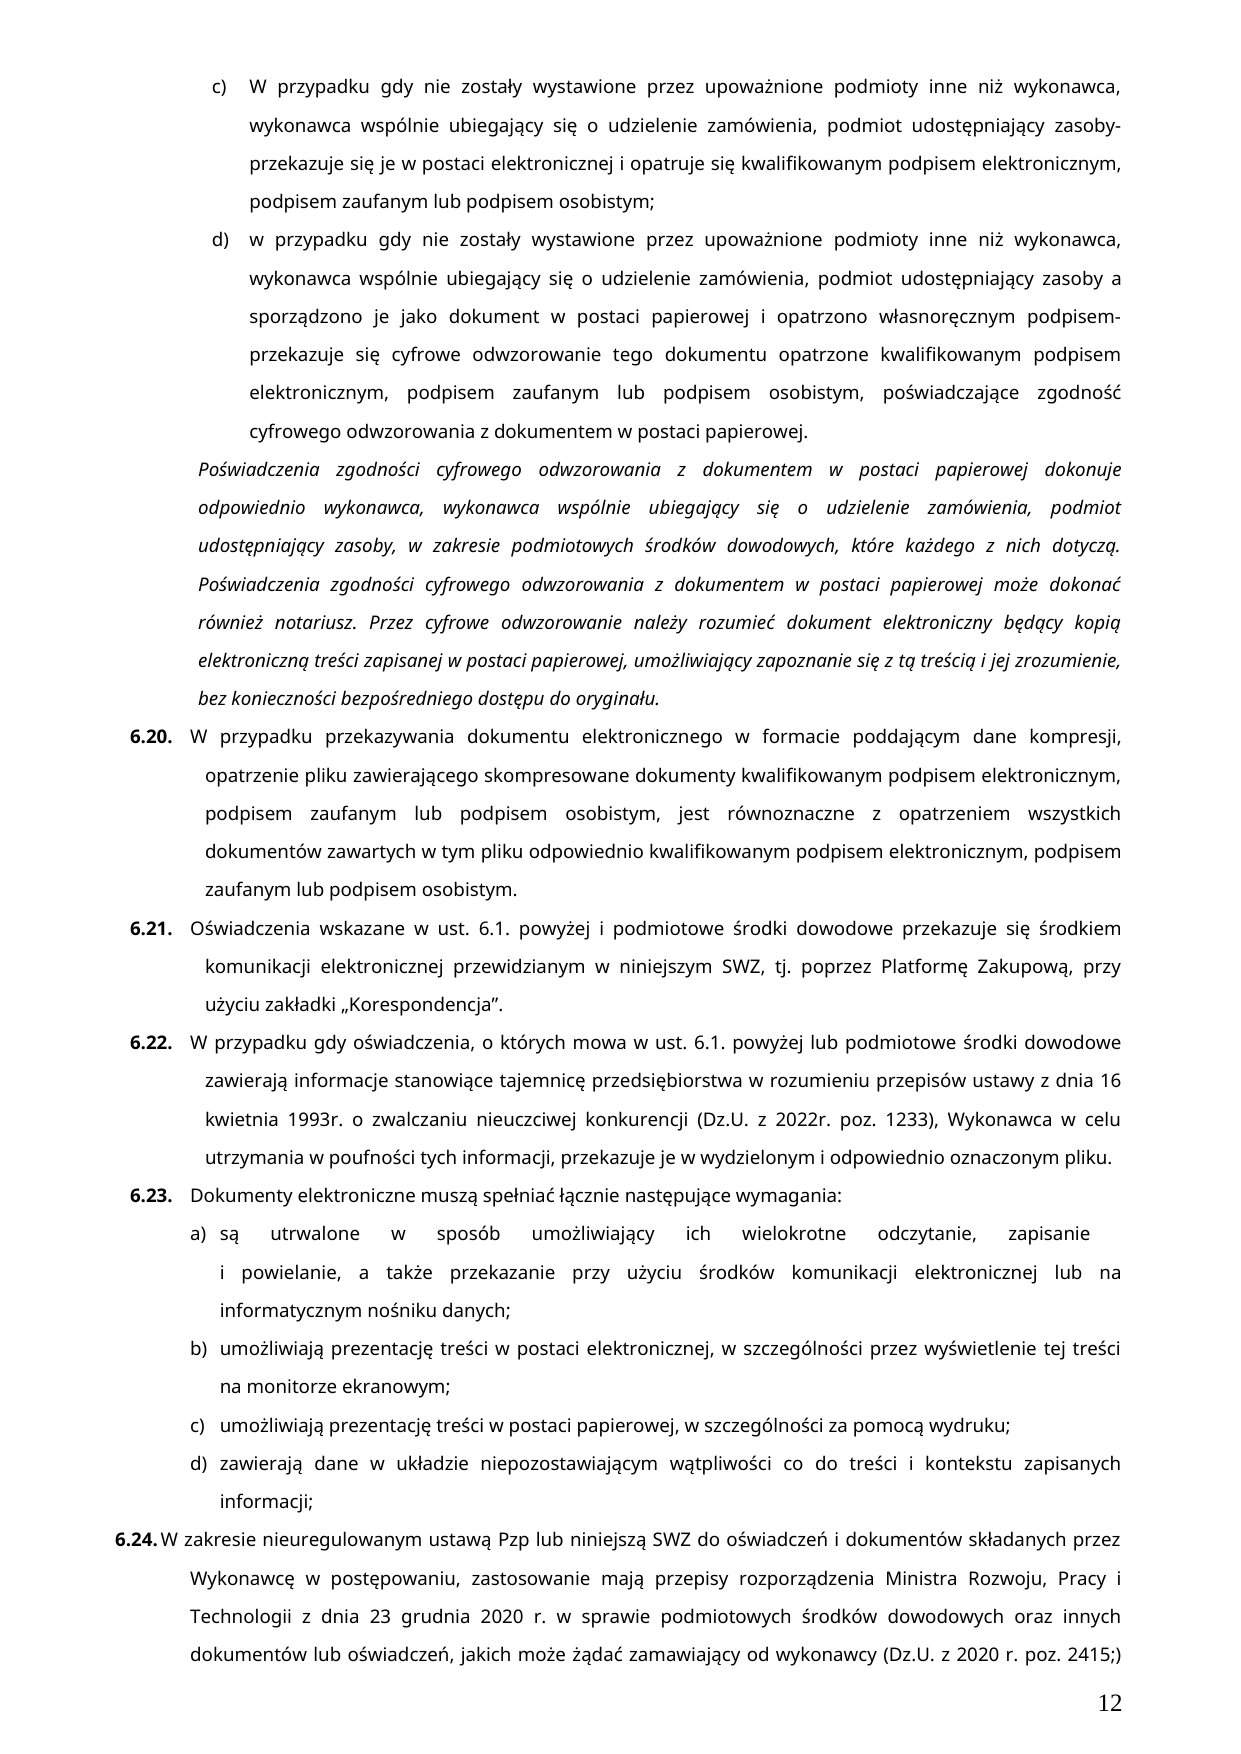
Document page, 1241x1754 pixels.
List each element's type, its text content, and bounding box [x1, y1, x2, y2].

list zawierają dane w układzie niepozostawiającym wątpliwości co do treści i kontekstu zapisanych informacji; [190, 1450, 1122, 1514]
list umożliwiają prezentację treści w postaci papierowej, w szczególności za pomocą wydruku; [190, 1412, 1122, 1437]
list W przypadku gdy nie zostały wystawione przez upoważnione podmioty inne niż wykonawca, wykonawca wspólnie ubiegający się o udzielenie zamówienia, podmiot udostępniający zasoby- przekazuje się je w postaci elektronicznej i opatruje się kwalifikowanym podpisem elektronicznym, podpisem zaufanym lub podpisem osobistym; [212, 74, 1122, 214]
list są utrwalone w sposób umożliwiający ich wielokrotne odczytanie, zapisanie i powielanie, a także przekazanie przy użyciu środków komunikacji elektronicznej lub na informatycznym nośniku danych; [190, 1221, 1122, 1323]
list W przypadku przekazywania dokumentu elektronicznego w formacie poddającym dane kompresji, opatrzenie pliku zawierającego skompresowane dokumenty kwalifikowanym podpisem elektronicznym, podpisem zaufanym lub podpisem osobistym, jest równoznaczne z opatrzeniem wszystkich dokumentów zawartych w tym pliku odpowiednio kwalifikowanym podpisem elektronicznym, podpisem zaufanym lub podpisem osobistym. [130, 724, 1122, 902]
list umożliwiają prezentację treści w postaci elektronicznej, w szczególności przez wyświetlenie tej treści na monitorze ekranowym; [190, 1335, 1122, 1399]
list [115, 1527, 1122, 1667]
list Dokumenty elektroniczne muszą spełniać łącznie następujące wymagania: [130, 1182, 1122, 1208]
list W przypadku gdy oświadczenia, o których mowa w ust. 6.1. powyżej lub podmiotowe środki dowodowe zawierają informacje stanowiące tajemnicę przedsiębiorstwa w rozumieniu przepisów ustawy z dnia 16 kwietnia 1993r. o zwalczaniu nieuczciwej konkurencji (Dz.U. z 2022r. poz. 1233), Wykonawca w celu utrzymania w poufności tych informacji, przekazuje je w wydzielonym i odpowiednio oznaczonym pliku. [130, 1029, 1122, 1170]
list Oświadczenia wskazane w ust. 6.1. powyżej i podmiotowe środki dowodowe przekazuje się środkiem komunikacji elektronicznej przewidzianym w niniejszym SWZ, tj. poprzez Platformę Zakupową, przy użyciu zakładki „Korespondencja”. [130, 915, 1122, 1017]
list w przypadku gdy nie zostały wystawione przez upoważnione podmioty inne niż wykonawca, wykonawca wspólnie ubiegający się o udzielenie zamówienia, podmiot udostępniający zasoby a sporządzono je jako dokument w postaci papierowej i opatrzono własnoręcznym podpisem- przekazuje się cyfrowe odwzorowanie tego dokumentu opatrzone kwalifikowanym podpisem elektronicznym, podpisem zaufanym lub podpisem osobistym, poświadczające zgodność cyfrowego odwzorowania z dokumentem w postaci papierowej. [212, 227, 1122, 443]
list Poświadczenia zgodności cyfrowego odwzorowania z dokumentem w postaci papierowej dokonuje odpowiednio wykonawca, wykonawca wspólnie ubiegający się o udzielenie zamówienia, podmiot udostępniający zasoby, w zakresie podmiotowych środków dowodowych, które każdego z nich dotyczą. Poświadczenia zgodności cyfrowego odwzorowania z dokumentem w postaci papierowej może dokonać również notariusz. Przez cyfrowe odwzorowanie należy rozumieć dokument elektroniczny będący kopią elektroniczną treści zapisanej w postaci papierowej, umożliwiający zapoznanie się z tą treścią i jej zrozumienie, bez konieczności bezpośredniego dostępu do oryginału. [198, 456, 1122, 711]
